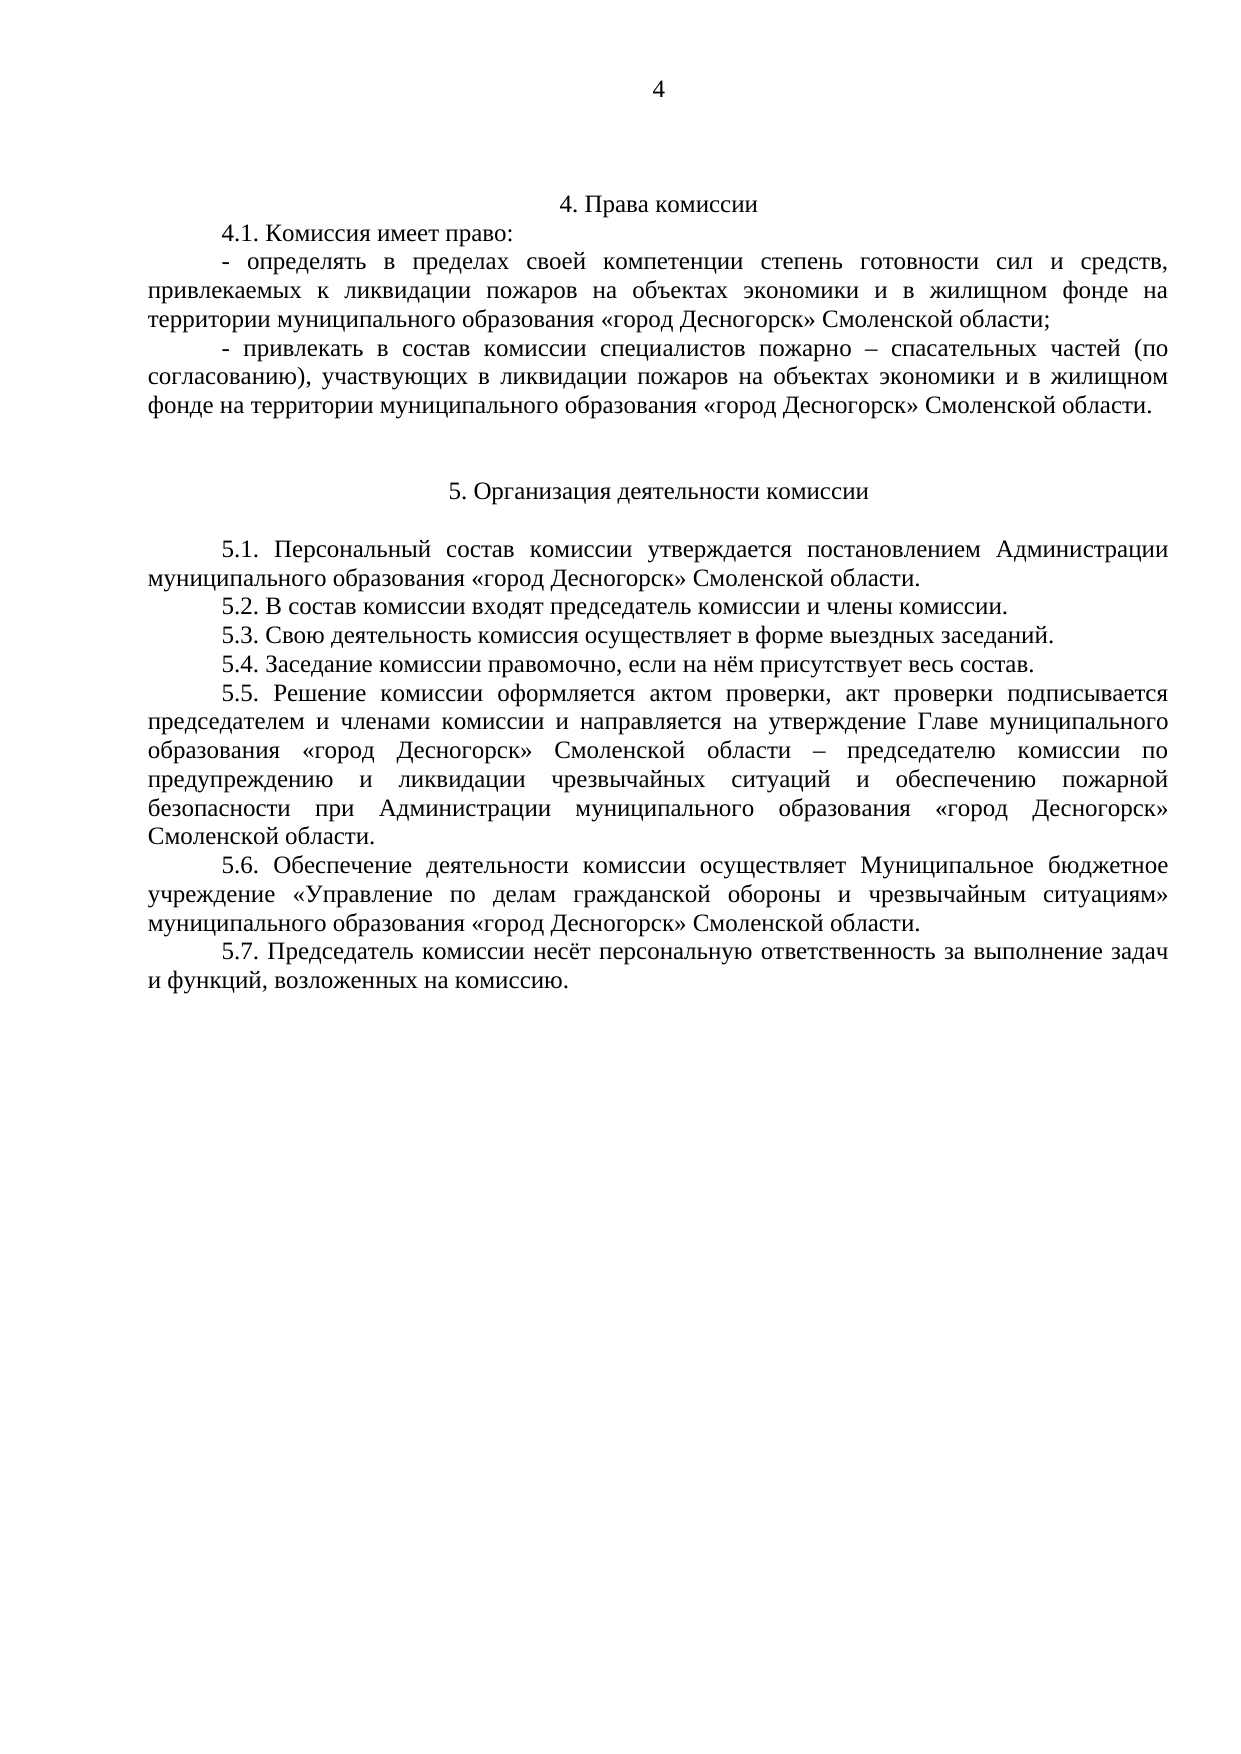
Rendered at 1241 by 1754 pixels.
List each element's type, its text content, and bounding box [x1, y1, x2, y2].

list 5.3. Свою деятельность комиссия осуществляет в форме выездных заседаний. [148, 620, 1169, 649]
list 5.7. Председатель комиссии несёт персональную ответственность за выполнение задач и функций, возложенных на комиссию. [148, 936, 1169, 994]
list 5.6. Обеспечение деятельности комиссии осуществляет Муниципальное бюджетное учреждение «Управление по делам гражданской обороны и чрезвычайным ситуациям» муниципального образования «город Десногорск» Смоленской области. [148, 850, 1169, 936]
list 5.5. Решение комиссии оформляется актом проверки, акт проверки подписывается председателем и членами комиссии и направляется на утверждение Главе муниципального образования «город Десногорск» Смоленской области – председателю комиссии по предупреждению и ликвидации чрезвычайных ситуаций и обеспечению пожарной безопасности при Администрации муниципального образования «город Десногорск» Смоленской области. [148, 678, 1169, 850]
list 4.1. Комиссия имеет право: [148, 218, 1169, 246]
list - привлекать в состав комиссии специалистов пожарно – спасательных частей (по согласованию), участвующих в ликвидации пожаров на объектах экономики и в жилищном фонде на территории муниципального образования «город Десногорск» Смоленской области. [148, 333, 1169, 419]
list 5.1. Персональный состав комиссии утверждается постановлением Администрации муниципального образования «город Десногорск» Смоленской области. [148, 534, 1169, 591]
list 5.4. Заседание комиссии правомочно, если на нём присутствует весь состав. [148, 649, 1169, 678]
list 4. Права комиссии [148, 189, 1169, 218]
list 5.2. В состав комиссии входят председатель комиссии и члены комиссии. [148, 591, 1169, 620]
list 5. Организация деятельности комиссии [148, 476, 1169, 505]
list - определять в пределах своей компетенции степень готовности сил и средств, привлекаемых к ликвидации пожаров на объектах экономики и в жилищном фонде на территории муниципального образования «город Десногорск» Смоленской области; [148, 246, 1169, 333]
